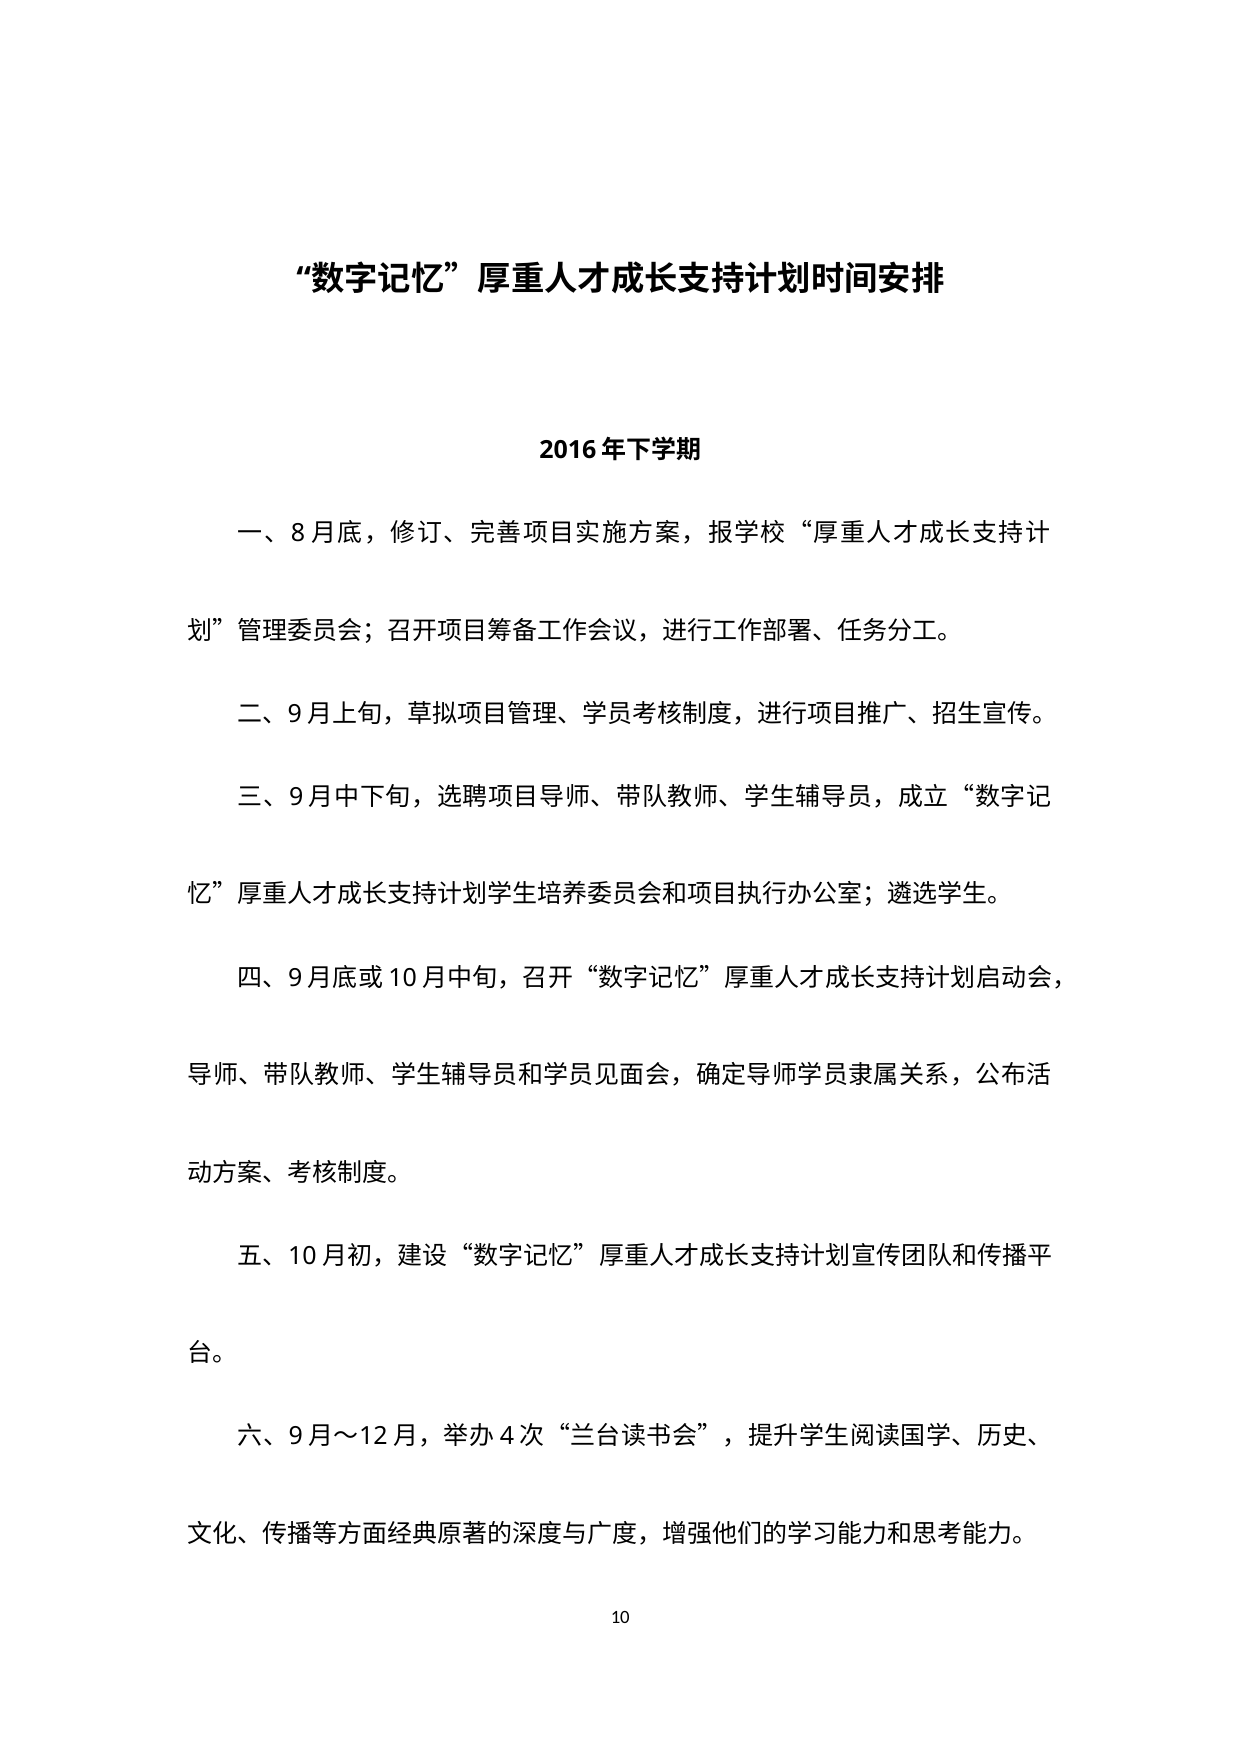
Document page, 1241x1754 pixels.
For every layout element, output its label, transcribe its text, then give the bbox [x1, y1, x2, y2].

text 四、9月底或10月中旬，召开“数字记忆”厚重人才成长支持计划启动会，导师、带队教师、学生辅导员和学员见面会，确定导师学员隶属关系，公布活动方案、考核制度。 [187, 943, 1053, 1203]
text 2016年下学期 [187, 415, 1053, 480]
text 一、8月底，修订、完善项目实施方案，报学校“厚重人才成长支持计划”管理委员会；召开项目筹备工作会议，进行工作部署、任务分工。 [187, 498, 1053, 661]
text “数字记忆”厚重人才成长支持计划时间安排 [187, 244, 1053, 309]
text 二、9月上旬，草拟项目管理、学员考核制度，进行项目推广、招生宣传。 [187, 679, 1053, 744]
text 三、9月中下旬，选聘项目导师、带队教师、学生辅导员，成立“数字记忆”厚重人才成长支持计划学生培养委员会和项目执行办公室；遴选学生。 [187, 762, 1053, 924]
text 六、9月～12月，举办4次“兰台读书会”，提升学生阅读国学、历史、文化、传播等方面经典原著的深度与广度，增强他们的学习能力和思考能力。 [187, 1401, 1053, 1564]
text 五、10月初，建设“数字记忆”厚重人才成长支持计划宣传团队和传播平台。 [187, 1221, 1053, 1383]
